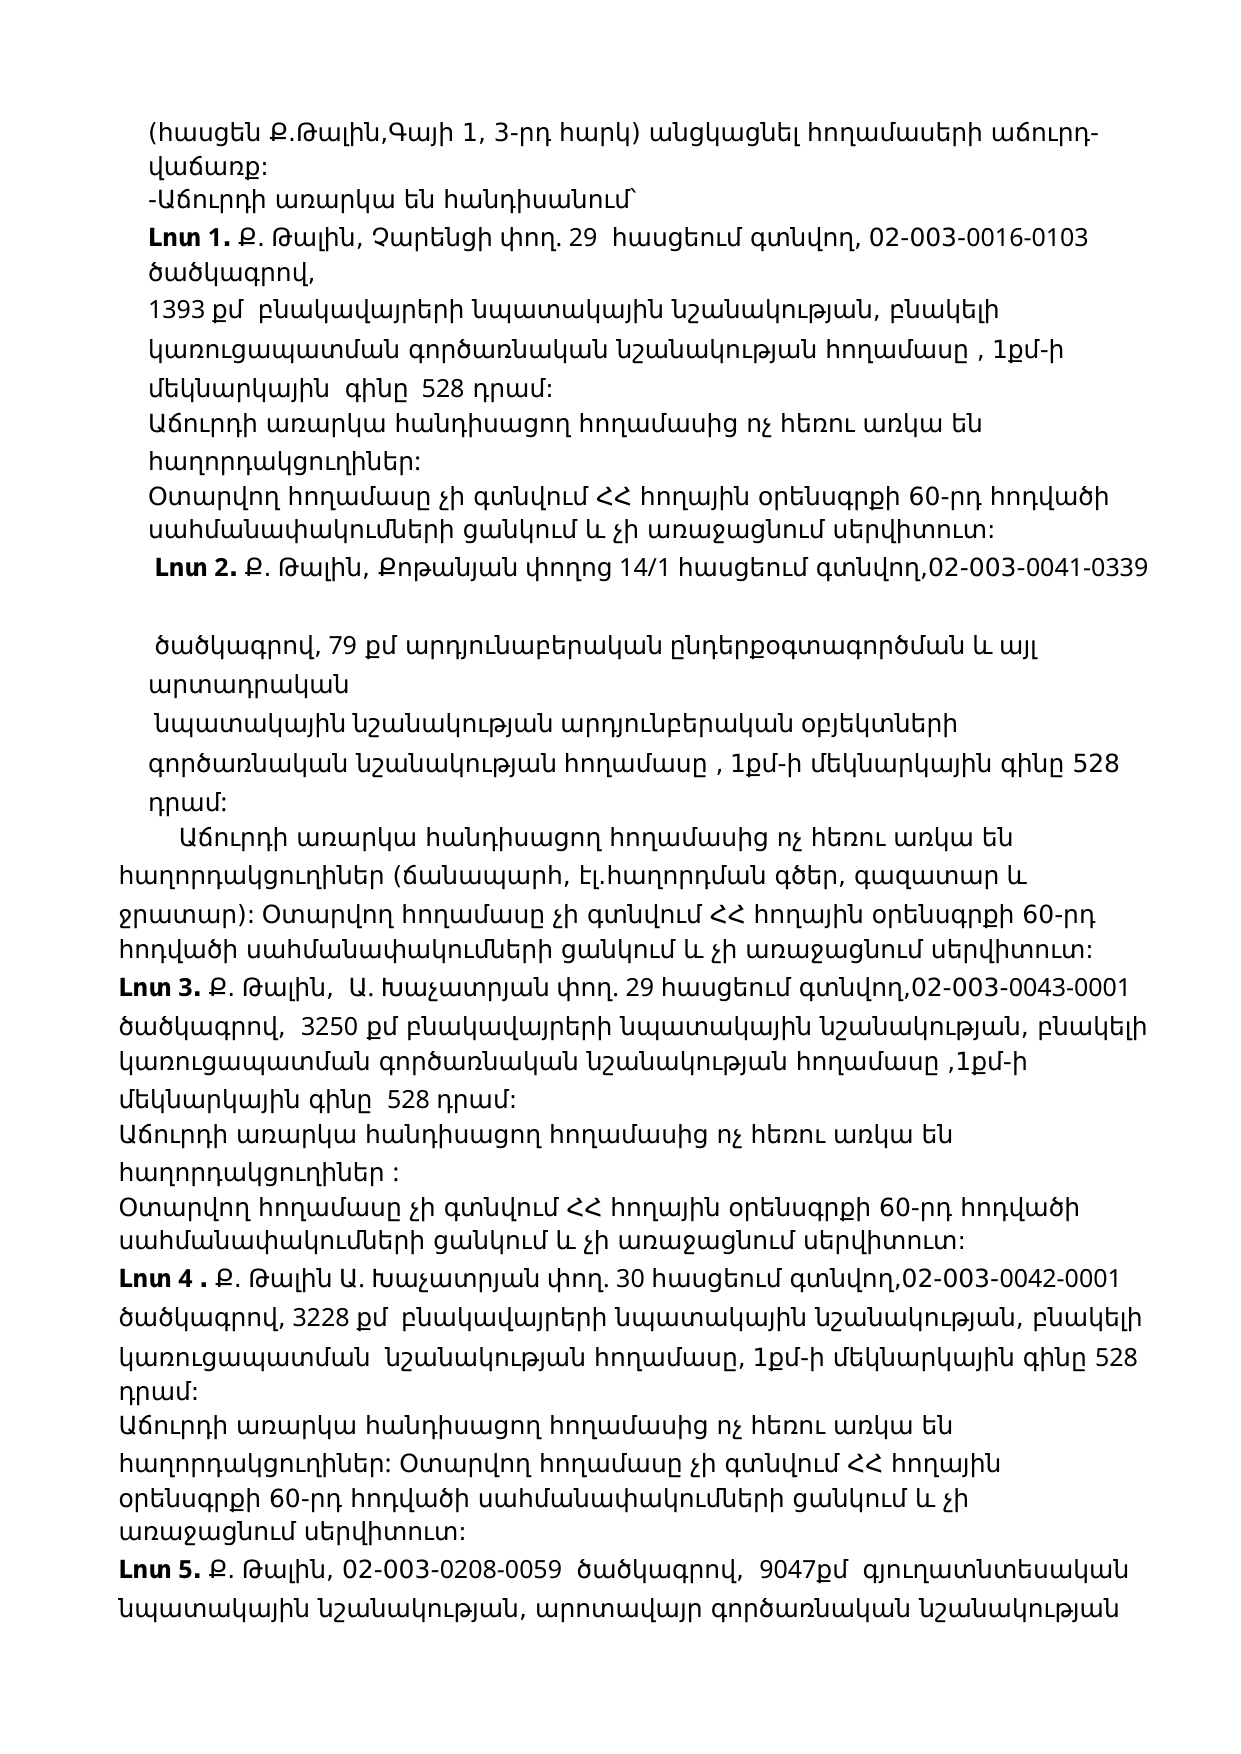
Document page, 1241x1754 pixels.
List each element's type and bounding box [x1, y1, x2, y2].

list [148, 118, 1152, 818]
list [118, 824, 1152, 1625]
